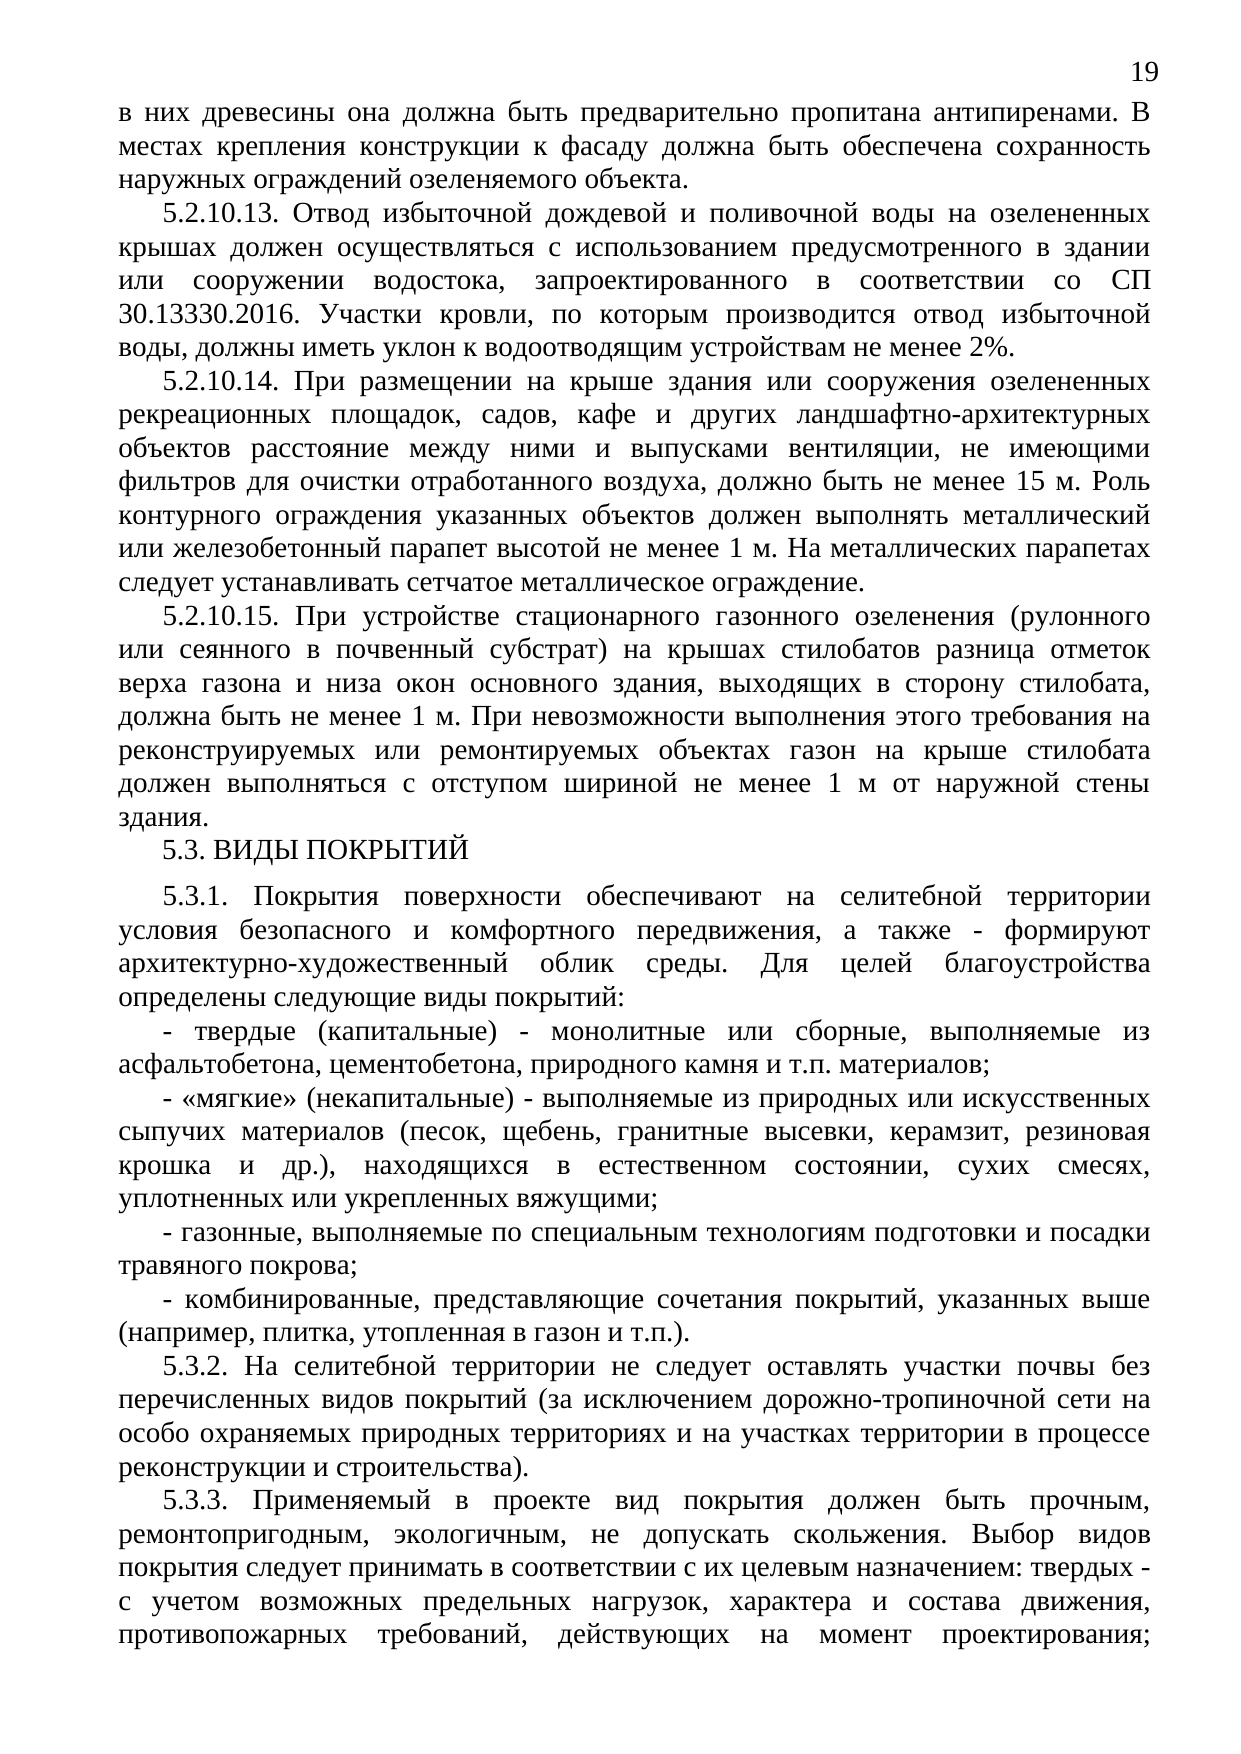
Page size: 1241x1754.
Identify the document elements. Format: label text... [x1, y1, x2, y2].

subtitle 5.3. ВИДЫ ПОКРЫТИЙ [118, 832, 1152, 866]
text - «мягкие» (некапитальные) - выполняемые из природных или искусственных сыпучих материалов (песок, щебень, гранитные высевки, керамзит, резиновая крошка и др.), находящихся в естественном состоянии, сухих смесях, уплотненных или укрепленных вяжущими; [118, 1080, 1152, 1214]
text 5.3.2. На селитебной территории не следует оставлять участки почвы без перечисленных видов покрытий (за исключением дорожно-тропиночной сети на особо охраняемых природных территориях и на участках территории в процессе реконструкции и строительства). [118, 1348, 1152, 1482]
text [118, 94, 1152, 195]
text - комбинированные, представляющие сочетания покрытий, указанных выше (например, плитка, утопленная в газон и т.п.). [118, 1281, 1152, 1348]
text 5.2.10.14. При размещении на крыше здания или сооружения озелененных рекреационных площадок, садов, кафе и других ландшафтно-архитектурных объектов расстояние между ними и выпусками вентиляции, не имеющими фильтров для очистки отработанного воздуха, должно быть не менее . Роль контурного ограждения указанных объектов должен выполнять металлический или железобетонный парапет высотой не менее . На металлических парапетах следует устанавливать сетчатое металлическое ограждение. [118, 363, 1152, 598]
text 5.3.1. Покрытия поверхности обеспечивают на селитебной территории условия безопасного и комфортного передвижения, а также - формируют архитектурно-художественный облик среды. Для целей благоустройства определены следующие виды покрытий: [118, 878, 1152, 1013]
text 5.2.10.15. При устройстве стационарного газонного озеленения (рулонного или сеянного в почвенный субстрат) на крышах стилобатов разница отметок верха газона и низа окон основного здания, выходящих в сторону стилобата, должна быть не менее . При невозможности выполнения этого требования на реконструируемых или ремонтируемых объектах газон на крыше стилобата должен выполняться с отступом шириной не менее от наружной стены здания. [118, 598, 1152, 832]
text - твердые (капитальные) - монолитные или сборные, выполняемые из асфальтобетона, цементобетона, природного камня и т.п. материалов; [118, 1013, 1152, 1080]
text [118, 1482, 1152, 1650]
text - газонные, выполняемые по специальным технологиям подготовки и посадки травяного покрова; [118, 1214, 1152, 1281]
text 5.2.10.13. Отвод избыточной дождевой и поливочной воды на озелененных крышах должен осуществляться с использованием предусмотренного в здании или сооружении водостока, запроектированного в соответствии со СП 30.13330.2016. Участки кровли, по которым производится отвод избыточной воды, должны иметь уклон к водоотводящим устройствам не менее 2%. [118, 195, 1152, 363]
